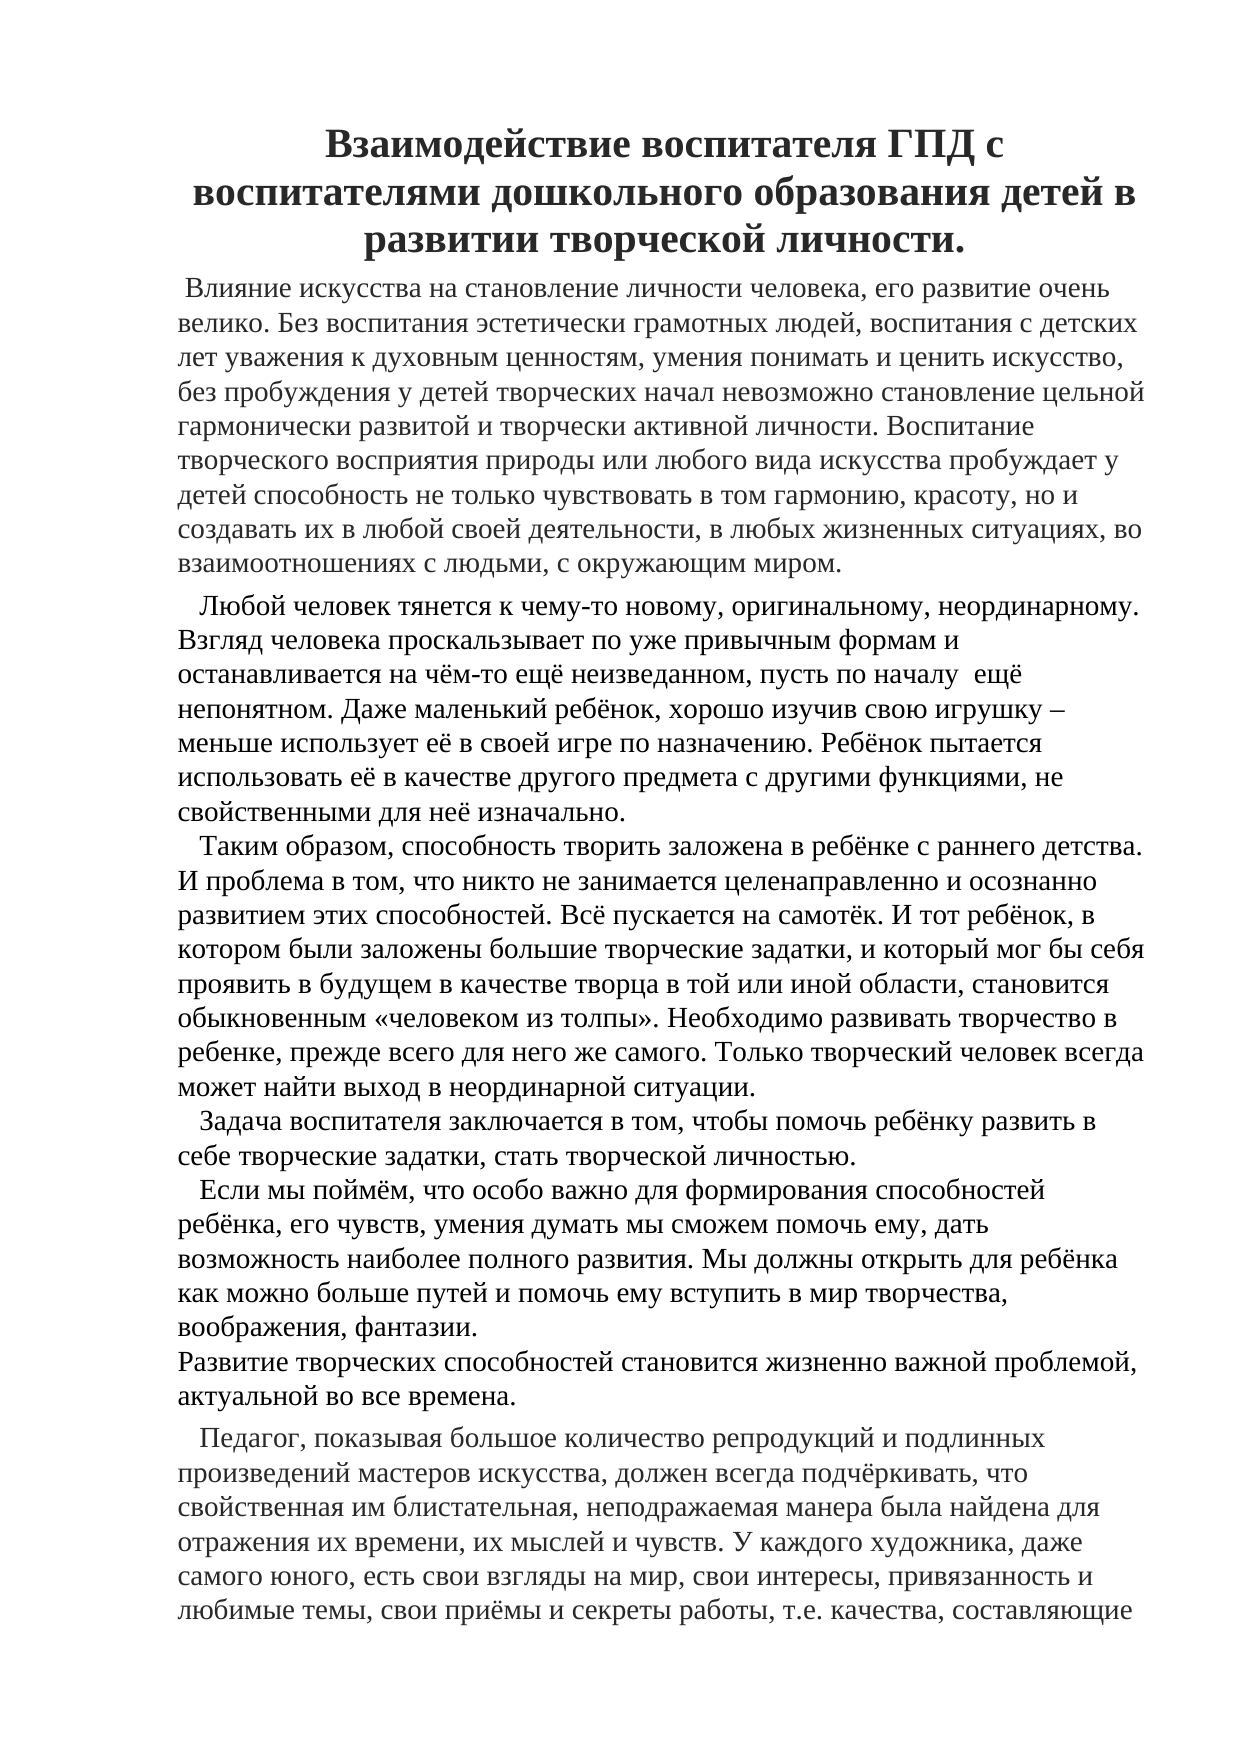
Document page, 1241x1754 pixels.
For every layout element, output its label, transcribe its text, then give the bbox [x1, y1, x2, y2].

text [177, 1420, 1152, 1626]
text Взаимодействие воспитателя ГПД с воспитателями дошкольного образования детей в развитии творческой личности. [177, 118, 1152, 262]
text Любой человек тянется к чему-то новому, оригинальному, неординарному. Взгляд человека проскальзывает по уже привычным формам и останавливается на чём-то ещё неизведанном, пусть по началу ещё непонятном. Даже маленький ребёнок, хорошо изучив свою игрушку – меньше использует её в своей игре по назначению. Ребёнок пытается использовать её в качестве другого предмета с другими функциями, не свойственными для неё изначально. Таким образом, способность творить заложена в ребёнке с раннего детства. И проблема в том, что никто не занимается целенаправленно и осознанно развитием этих способностей. Всё пускается на самотёк. И тот ребёнок, в котором были заложены большие творческие задатки, и который мог бы себя проявить в будущем в качестве творца в той или иной области, становится обыкновенным «человеком из толпы». Необходимо развивать творчество в ребенке, прежде всего для него же самого. Только творческий человек всегда может найти выход в неординарной ситуации. Задача воспитателя заключается в том, чтобы помочь ребёнку развить в себе творческие задатки, стать творческой личностью. Если мы поймём, что особо важно для формирования способностей ребёнка, его чувств, умения думать мы сможем помочь ему, дать возможность наиболее полного развития. Мы должны открыть для ребёнка как можно больше путей и помочь ему вступить в мир творчества, воображения, фантазии. Развитие творческих способностей становится жизненно важной проблемой, актуальной во все времена. [177, 587, 1152, 1412]
text Влияние искусства на становление личности человека, его развитие очень велико. Без воспитания эстетически грамотных людей, воспитания с детских лет уважения к духовным ценностям, умения понимать и ценить искусство, без пробуждения у детей творческих начал невозможно становление цельной гармонически развитой и творчески активной личности. Воспитание творческого восприятия природы или любого вида искусства пробуждает у детей способность не только чувствовать в том гармонию, красоту, но и создавать их в любой своей деятельности, в любых жизненных ситуациях, во взаимоотношениях с людьми, с окружающим миром. [177, 270, 1152, 579]
